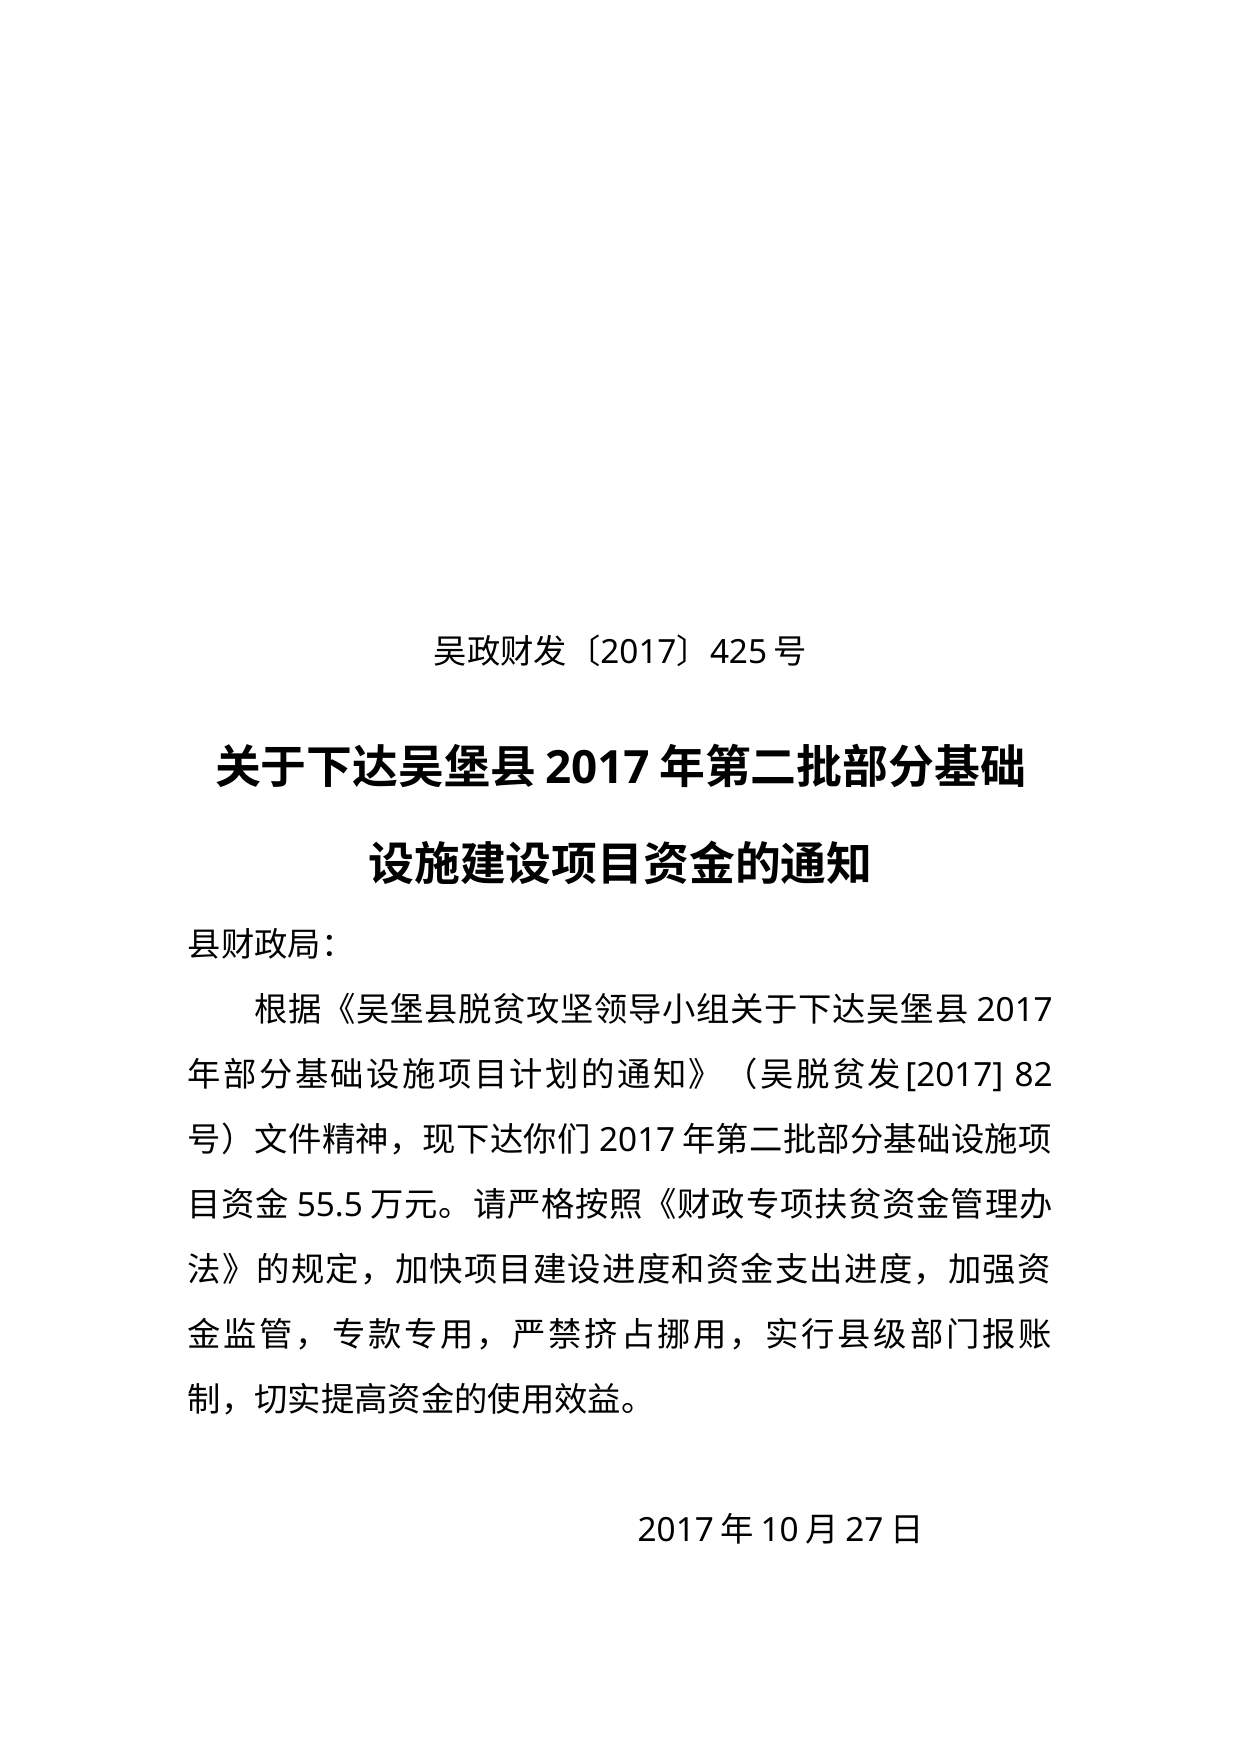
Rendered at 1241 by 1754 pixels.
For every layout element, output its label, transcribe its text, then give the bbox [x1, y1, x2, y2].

text 根据《吴堡县脱贫攻坚领导小组关于下达吴堡县2017年部分基础设施项目计划的通知》（吴脱贫发[2017] 82号）文件精神，现下达你们2017年第二批部分基础设施项目资金55.5万元。请严格按照《财政专项扶贫资金管理办法》的规定，加快项目建设进度和资金支出进度，加强资金监管，专款专用，严禁挤占挪用，实行县级部门报账制，切实提高资金的使用效益。 [187, 975, 1053, 1430]
text 设施建设项目资金的通知 [187, 812, 1053, 910]
text 县财政局： [187, 910, 1053, 975]
text 2017年10月27日 [187, 1495, 1053, 1560]
text 关于下达吴堡县2017年第二批部分基础 [187, 715, 1053, 812]
text 吴政财发〔2017〕425号 [187, 617, 1053, 682]
